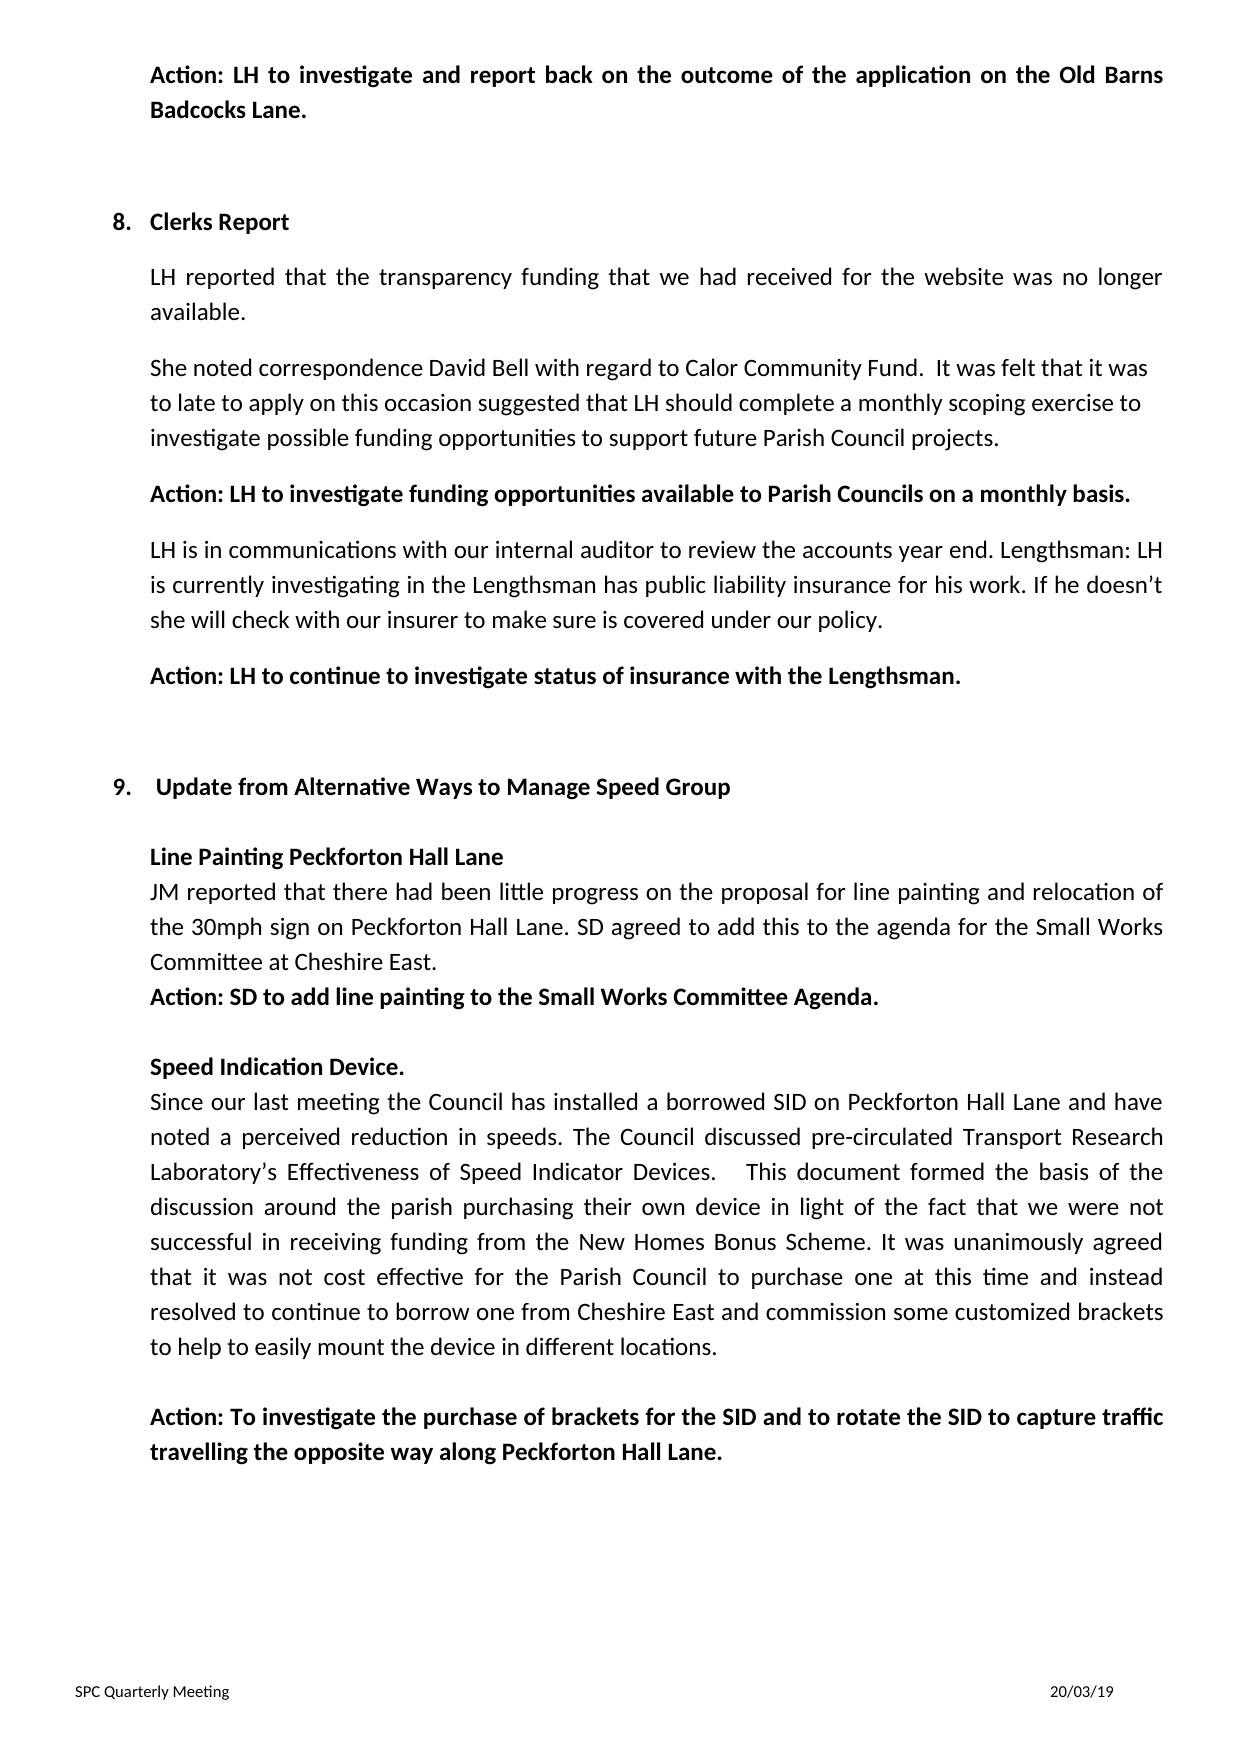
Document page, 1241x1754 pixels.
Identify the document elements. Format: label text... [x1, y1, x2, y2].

text Action: LH to continue to investigate status of insurance with the Lengthsman. [112, 660, 1165, 690]
text Action: LH to investigate funding opportunities available to Parish Councils on a monthly basis. [112, 478, 1165, 509]
list Clerks Report [112, 206, 1165, 236]
list Speed Indication Device. [150, 1052, 1165, 1082]
text Action: LH to investigate and report back on the outcome of the application on the Old Barns Badcocks Lane. [150, 59, 1165, 124]
list Update from Alternative Ways to Manage Speed Group [112, 772, 1165, 802]
text She noted correspondence David Bell with regard to Calor Community Fund. It was felt that it was to late to apply on this occasion suggested that LH should complete a monthly scoping exercise to investigate possible funding opportunities to support future Parish Council projects. [150, 352, 1165, 453]
list Since our last meeting the Council has installed a borrowed SID on Peckforton Hall Lane and have noted a perceived reduction in speeds. The Council discussed pre-circulated Transport Research Laboratory’s Effectiveness of Speed Indicator Devices. This document formed the basis of the discussion around the parish purchasing their own device in light of the fact that we were not successful in receiving funding from the New Homes Bonus Scheme. It was unanimously agreed that it was not cost effective for the Parish Council to purchase one at this time and instead resolved to continue to borrow one from Cheshire East and commission some customized brackets to help to easily mount the device in different locations. [150, 1087, 1165, 1362]
list Action: SD to add line painting to the Small Works Committee Agenda. [150, 982, 1165, 1012]
list Line Painting Peckforton Hall Lane [150, 842, 1165, 872]
list JM reported that there had been little progress on the proposal for line painting and relocation of the 30mph sign on Peckforton Hall Lane. SD agreed to add this to the agenda for the Small Works Committee at Cheshire East. [150, 877, 1165, 977]
text LH reported that the transparency funding that we had received for the website was no longer available. [150, 262, 1165, 327]
list Action: To investigate the purchase of brackets for the SID and to rotate the SID to capture traffic travelling the opposite way along Peckforton Hall Lane. [150, 1402, 1165, 1467]
text LH is in communications with our internal auditor to review the accounts year end. Lengthsman: LH is currently investigating in the Lengthsman has public liability insurance for his work. If he doesn’t she will check with our insurer to make sure is covered under our policy. [150, 534, 1165, 634]
